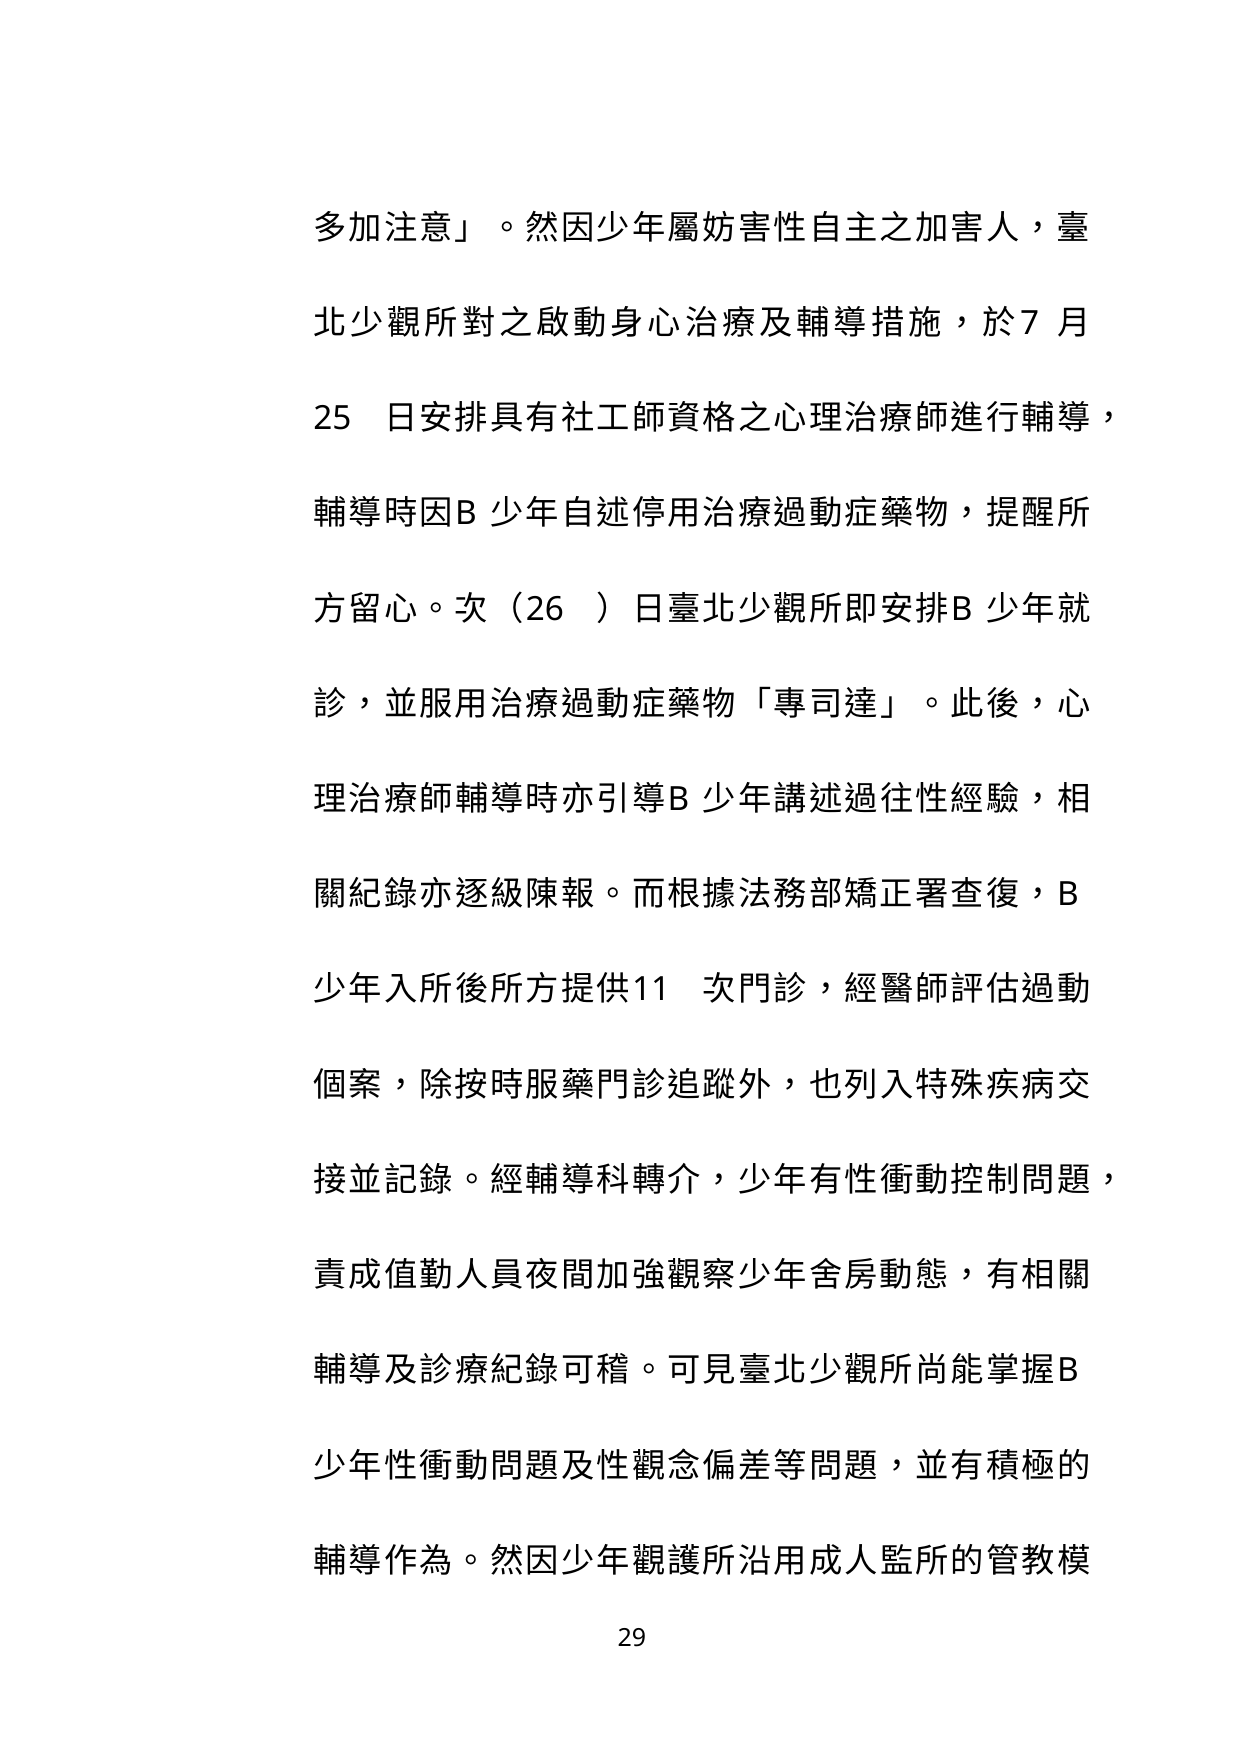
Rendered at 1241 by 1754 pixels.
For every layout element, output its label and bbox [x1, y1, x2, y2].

subtitle [242, 177, 1092, 1605]
